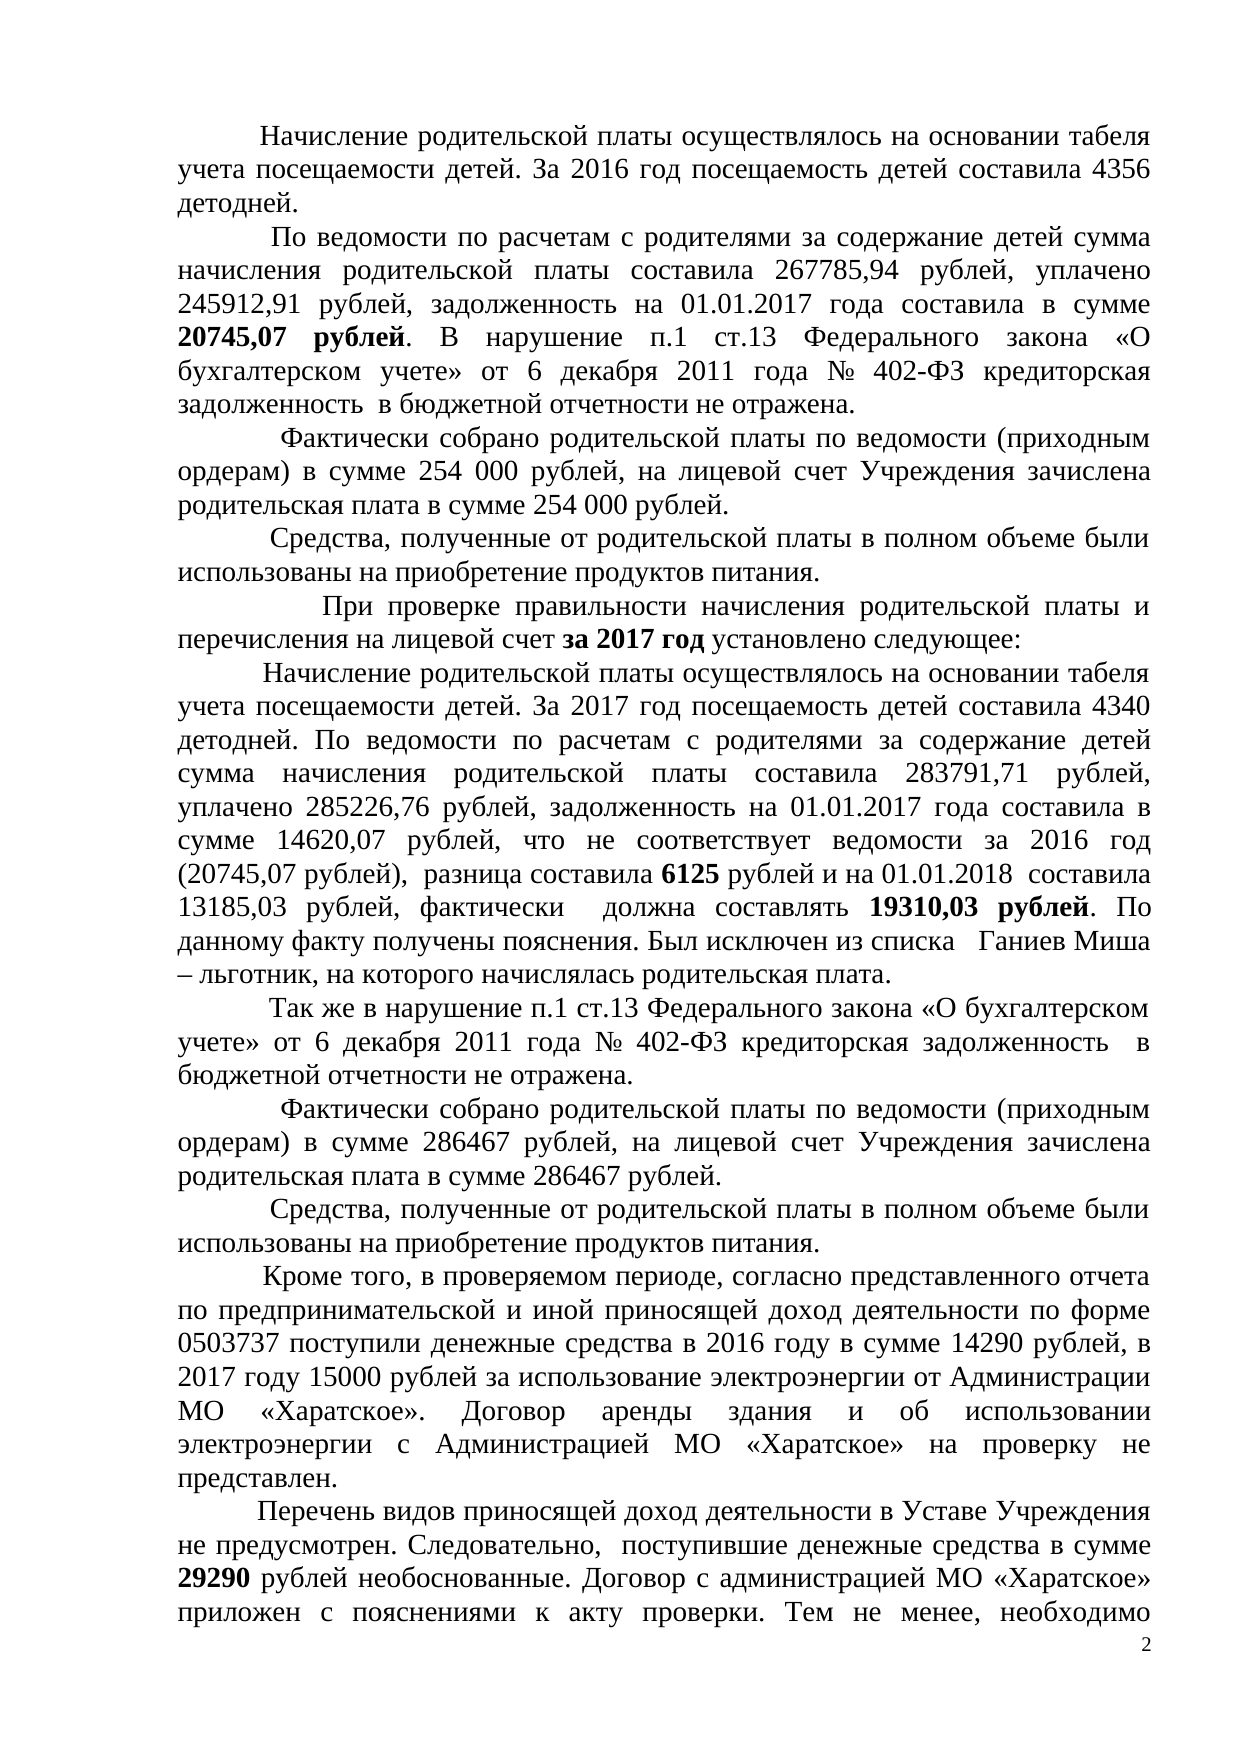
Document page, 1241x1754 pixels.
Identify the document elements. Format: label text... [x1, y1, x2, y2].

text Кроме того, в проверяемом периоде, согласно представленного отчета по предпринимательской и иной приносящей доход деятельности по форме 0503737 поступили денежные средства в 2016 году в сумме 14290 рублей, в 2017 году 15000 рублей за использование электроэнергии от Администрации МО «Харатское». Договор аренды здания и об использовании электроэнергии с Администрацией МО «Харатское» на проверку не представлен. [177, 1258, 1152, 1493]
text Так же в нарушение п.1 ст.13 Федерального закона «О бухгалтерском учете» от 6 декабря 2011 года № 402-ФЗ кредиторская задолженность в бюджетной отчетности не отражена. [177, 990, 1152, 1091]
text При проверке правильности начисления родительской платы и перечисления на лицевой счет за 2017 год установлено следующее: [177, 588, 1152, 655]
text Начисление родительской платы осуществлялось на основании табеля учета посещаемости детей. За 2016 год посещаемость детей составила 4356 детодней. [177, 118, 1152, 219]
text Начисление родительской платы осуществлялось на основании табеля учета посещаемости детей. За 2017 год посещаемость детей составила 4340 детодней. По ведомости по расчетам с родителями за содержание детей сумма начисления родительской платы составила 283791,71 рублей, уплачено 285226,76 рублей, задолженность на 01.01.2017 года составила в сумме 14620,07 рублей, что не соответствует ведомости за 2016 год (20745,07 рублей), разница составила 6125 рублей и на 01.01.2018 составила 13185,03 рублей, фактически должна составлять 19310,03 рублей. По данному факту получены пояснения. Был исключен из списка Ганиев Миша – льготник, на которого начислялась родительская плата. [177, 655, 1152, 990]
text Средства, полученные от родительской платы в полном объеме были использованы на приобретение продуктов питания. [177, 521, 1152, 588]
text Средства, полученные от родительской платы в полном объеме были использованы на приобретение продуктов питания. [177, 1191, 1152, 1258]
text По ведомости по расчетам с родителями за содержание детей сумма начисления родительской платы составила 267785,94 рублей, уплачено 245912,91 рублей, задолженность на 01.01.2017 года составила в сумме 20745,07 рублей. В нарушение п.1 ст.13 Федерального закона «О бухгалтерском учете» от 6 декабря 2011 года № 402-ФЗ кредиторская задолженность в бюджетной отчетности не отражена. [177, 219, 1152, 420]
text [177, 1493, 1152, 1627]
text Фактически собрано родительской платы по ведомости (приходным ордерам) в сумме 254 000 рублей, на лицевой счет Учреждения зачислена родительская плата в сумме 254 000 рублей. [177, 420, 1152, 521]
text Фактически собрано родительской платы по ведомости (приходным ордерам) в сумме 286467 рублей, на лицевой счет Учреждения зачислена родительская плата в сумме 286467 рублей. [177, 1091, 1152, 1191]
